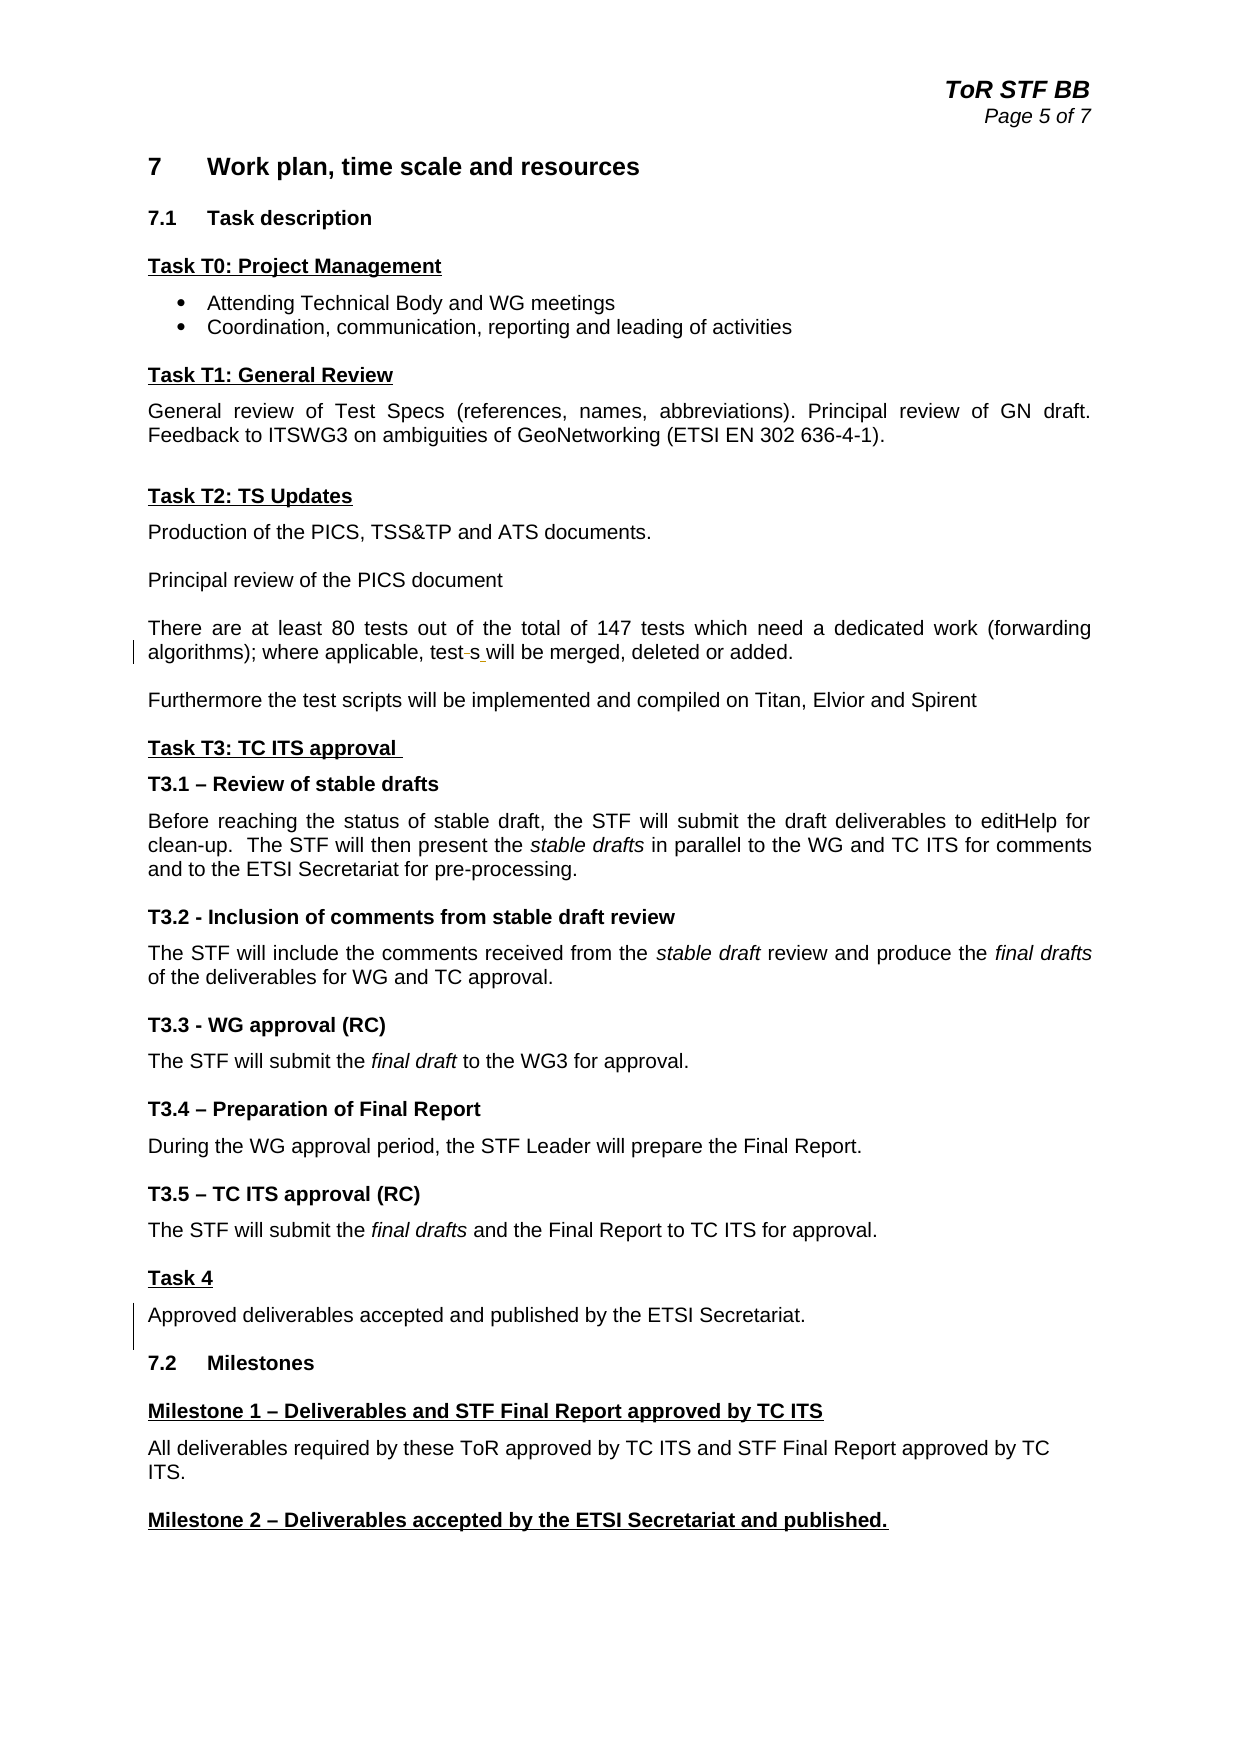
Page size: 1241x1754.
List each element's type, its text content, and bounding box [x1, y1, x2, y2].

list Coordination, communication, reporting and leading of activities [177, 315, 1092, 339]
text Principal review of the PICS document [148, 568, 1092, 592]
text Task T0: Project Management [148, 254, 1092, 278]
text Task T1: General Review [148, 363, 1092, 387]
text Task T2: TS Updates [148, 484, 1092, 508]
text The STF will submit the final drafts and the Final Report to TC ITS for approval. [148, 1218, 1092, 1242]
text The STF will submit the final draft to the WG3 for approval. [148, 1049, 1092, 1073]
text During the WG approval period, the STF Leader will prepare the Final Report. [148, 1134, 1092, 1158]
subtitle Task description [148, 205, 1092, 229]
text T3.2 - Inclusion of comments from stable draft review [148, 904, 1092, 928]
text There are at least 80 tests out of the total of 147 tests which need a dedicated work (forwarding algorithms); where applicable, testswill be merged, deleted or added. [148, 616, 1092, 664]
text Production of the PICS, TSS&TP and ATS documents. [148, 520, 1092, 544]
subtitle Work plan, time scale and resources [148, 152, 1092, 180]
text Approved deliverables accepted and published by the ETSI Secretariat. [148, 1302, 1092, 1326]
text T3.5 – TC ITS approval (RC) [148, 1182, 1092, 1206]
text Before reaching the status of stable draft, the STF will submit the draft deliverables to editHelp for clean-up. The STF will then present the stable drafts in parallel to the WG and TC ITS for comments and to the ETSI Secretariat for pre-processing. [148, 809, 1092, 881]
text The STF will include the comments received from the stable draft review and produce the final drafts of the deliverables for WG and TC approval. [148, 941, 1092, 989]
text T3.3 - WG approval (RC) [148, 1013, 1092, 1037]
text Task T3: TC ITS approval [148, 736, 1092, 760]
text General review of Test Specs (references, names, abbreviations). Principal review of GN draft. Feedback to ITSWG3 on ambiguities of GeoNetworking (ETSI EN 302 636-4-1). [148, 399, 1092, 447]
text Milestone 1 – Deliverables and STF Final Report approved by TC ITS [148, 1399, 1092, 1423]
text T3.4 – Preparation of Final Report [148, 1097, 1092, 1121]
subtitle Milestones [148, 1350, 1092, 1374]
text T3.1 – Review of stable drafts [148, 772, 1092, 796]
text Furthermore the test scripts will be implemented and compiled on Titan, Elvior and Spirent [148, 688, 1092, 712]
text Milestone 2 – Deliverables accepted by the ETSI Secretariat and published. [148, 1508, 1092, 1532]
list Attending Technical Body and WG meetings [177, 291, 1092, 315]
text All deliverables required by these ToR approved by TC ITS and STF Final Report approved by TC ITS. [148, 1436, 1092, 1484]
text Task 4 [148, 1266, 1092, 1290]
